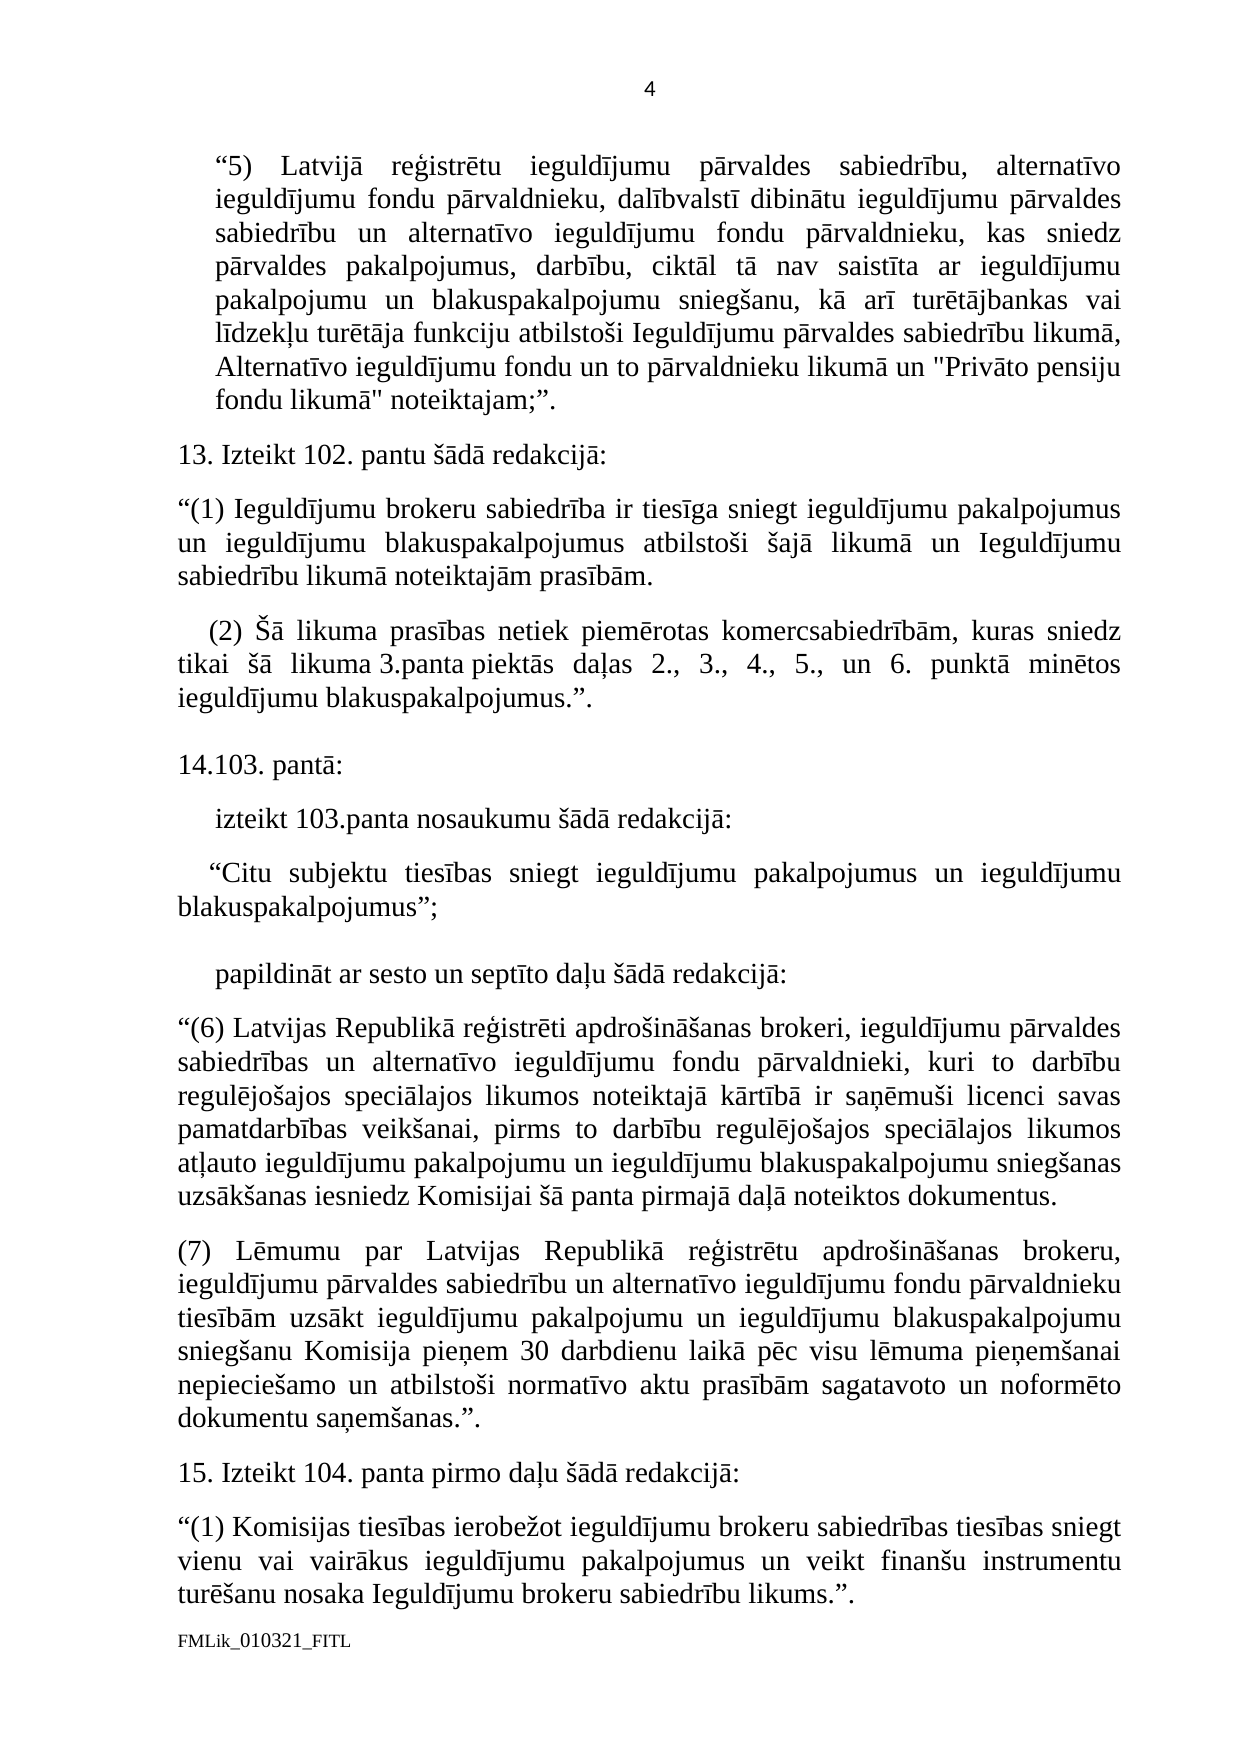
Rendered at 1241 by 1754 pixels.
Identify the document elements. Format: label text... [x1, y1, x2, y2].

text “(1) Ieguldījumu brokeru sabiedrība ir tiesīga sniegt ieguldījumu pakalpojumus un ieguldījumu blakuspakalpojumus atbilstoši šajā likumā un Ieguldījumu sabiedrību likumā noteiktajām prasībām. [177, 491, 1122, 592]
text (2) Šā likuma prasības netiek piemērotas komercsabiedrībām, kuras sniedz tikai šā likuma 3.panta piektās daļas 2., 3., 4., 5., un 6. punktā minētos ieguldījumu blakuspakalpojumus.”. [177, 613, 1122, 713]
text (7) Lēmumu par Latvijas Republikā reģistrētu apdrošināšanas brokeru, ieguldījumu pārvaldes sabiedrību un alternatīvo ieguldījumu fondu pārvaldnieku tiesībām uzsākt ieguldījumu pakalpojumu un ieguldījumu blakuspakalpojumu sniegšanu Komisija pieņem 30 darbdienu laikā pēc visu lēmuma pieņemšanai nepieciešamo un atbilstoši normatīvo aktu prasībām sagatavoto un noformēto dokumentu saņemšanas.”. [177, 1233, 1122, 1434]
text “(6) Latvijas Republikā reģistrēti apdrošināšanas brokeri, ieguldījumu pārvaldes sabiedrības un alternatīvo ieguldījumu fondu pārvaldnieki, kuri to darbību regulējošajos speciālajos likumos noteiktajā kārtībā ir saņēmuši licenci savas pamatdarbības veikšanai, pirms to darbību regulējošajos speciālajos likumos atļauto ieguldījumu pakalpojumu un ieguldījumu blakuspakalpojumu sniegšanas uzsākšanas iesniedz Komisijai šā panta pirmajā daļā noteiktos dokumentus. [177, 1011, 1122, 1212]
text “Citu subjektu tiesības sniegt ieguldījumu pakalpojumus un ieguldījumu blakuspakalpojumus”; [177, 856, 1122, 923]
text papildināt ar sesto un septīto daļu šādā redakcijā: [215, 956, 1122, 990]
text 15. Izteikt 104. panta pirmo daļu šādā redakcijā: [177, 1455, 1122, 1488]
text 14.103. pantā: [177, 747, 1122, 780]
text izteikt 103.panta nosaukumu šādā redakcijā: [215, 801, 1122, 835]
text “(1) Komisijas tiesības ierobežot ieguldījumu brokeru sabiedrības tiesības sniegt vienu vai vairākus ieguldījumu pakalpojumus un veikt finanšu instrumentu turēšanu nosaka Ieguldījumu brokeru sabiedrību likums.”. [177, 1509, 1122, 1610]
text 13. Izteikt 102. pantu šādā redakcijā: [177, 437, 1122, 470]
text “5) Latvijā reģistrētu ieguldījumu pārvaldes sabiedrību, alternatīvo ieguldījumu fondu pārvaldnieku, dalībvalstī dibinātu ieguldījumu pārvaldes sabiedrību un alternatīvo ieguldījumu fondu pārvaldnieku, kas sniedz pārvaldes pakalpojumus, darbību, ciktāl tā nav saistīta ar ieguldījumu pakalpojumu un blakuspakalpojumu sniegšanu, kā arī turētājbankas vai līdzekļu turētāja funkciju atbilstoši Ieguldījumu pārvaldes sabiedrību likumā, Alternatīvo ieguldījumu fondu un to pārvaldnieku likumā un "Privāto pensiju fondu likumā" noteiktajam;”. [215, 148, 1122, 416]
